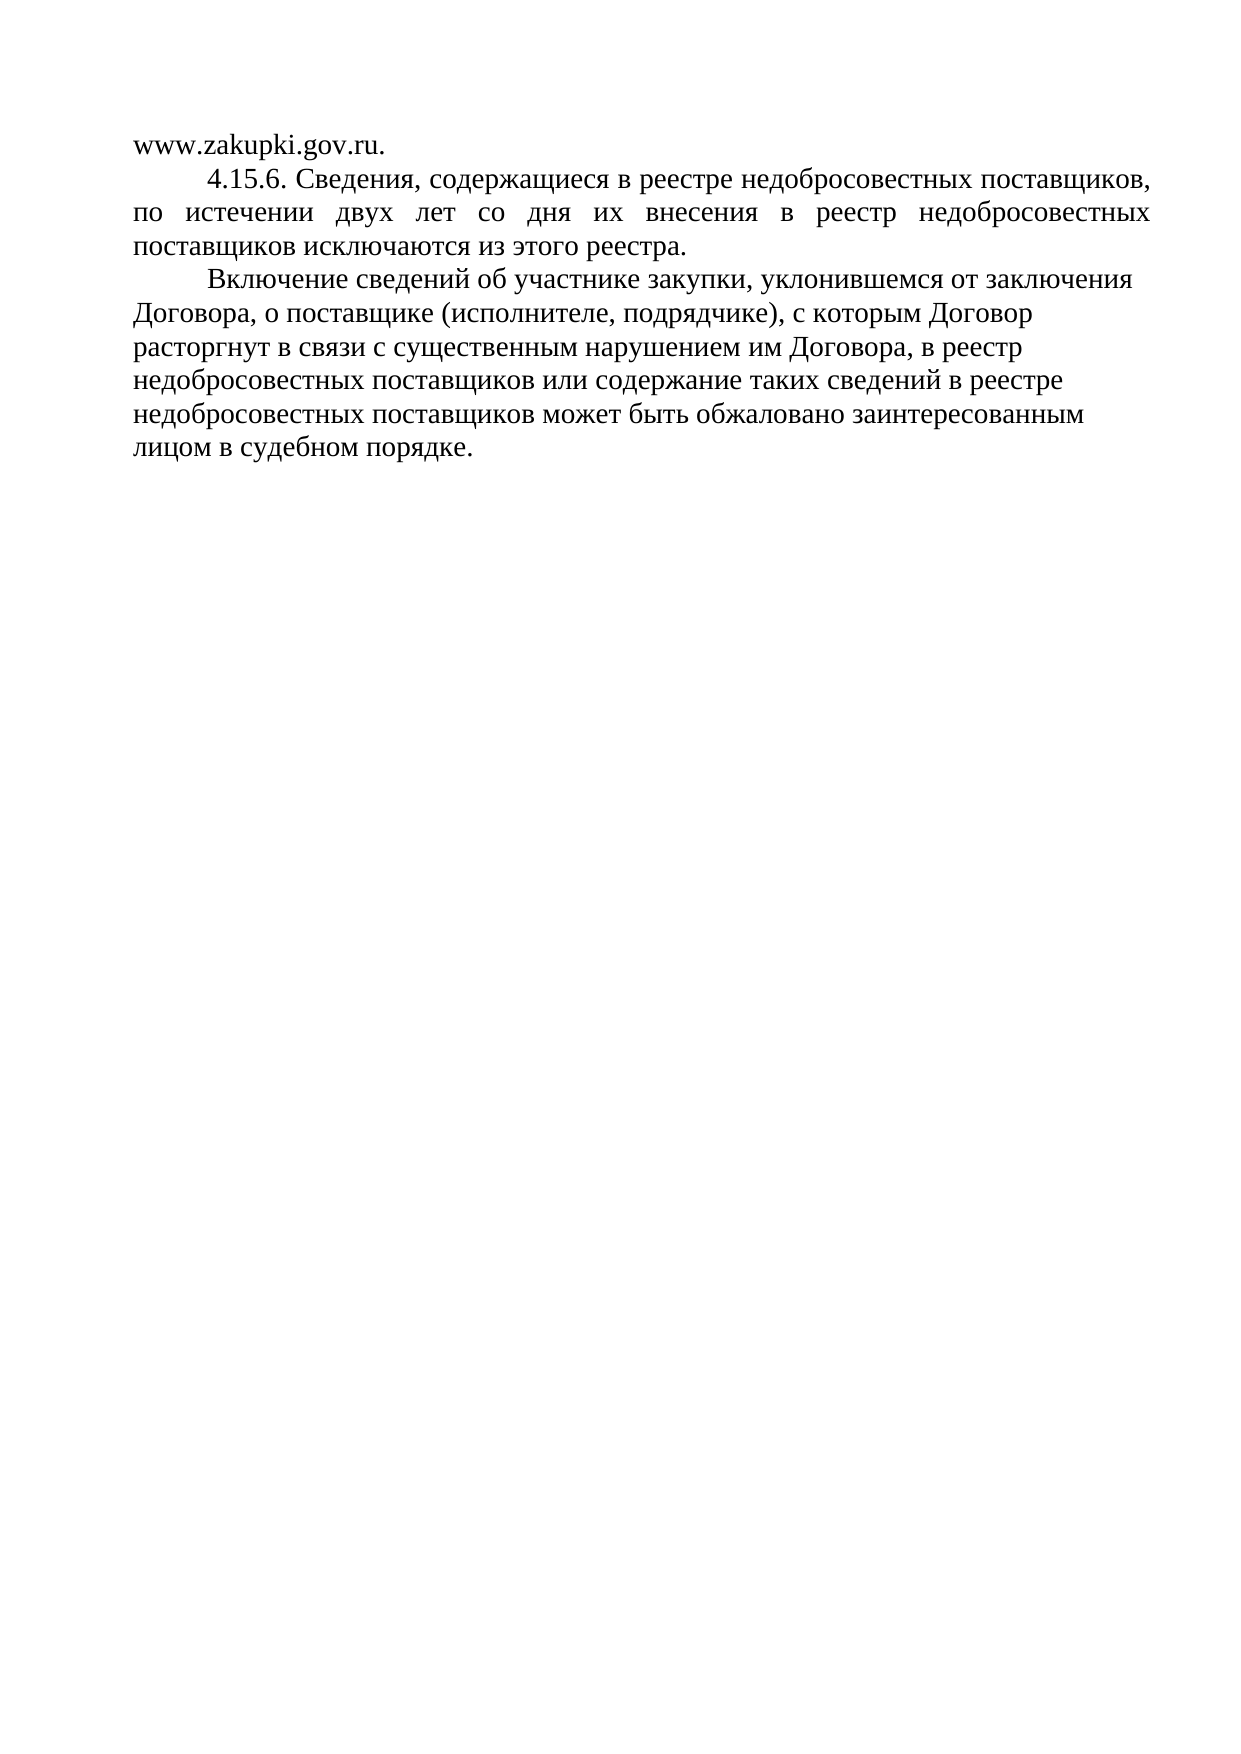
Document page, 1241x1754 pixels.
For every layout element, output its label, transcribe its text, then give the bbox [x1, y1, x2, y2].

list Сведения, содержащиеся в реестре недобросовестных поставщиков, по истечении двух лет со дня их внесения в реестр недобросовестных поставщиков исключаются из этого реестра. [133, 161, 1152, 262]
text Включение сведений об участнике закупки, уклонившемся от заключения Договора, о поставщике (исполнителе, подрядчике), с которым Договор расторгнут в связи с существенным нарушением им Договора, в реестр недобросовестных поставщиков или содержание таких сведений в реестре недобросовестных поставщиков может быть обжаловано заинтересованным лицом в судебном порядке. [133, 262, 1152, 463]
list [133, 127, 1152, 161]
